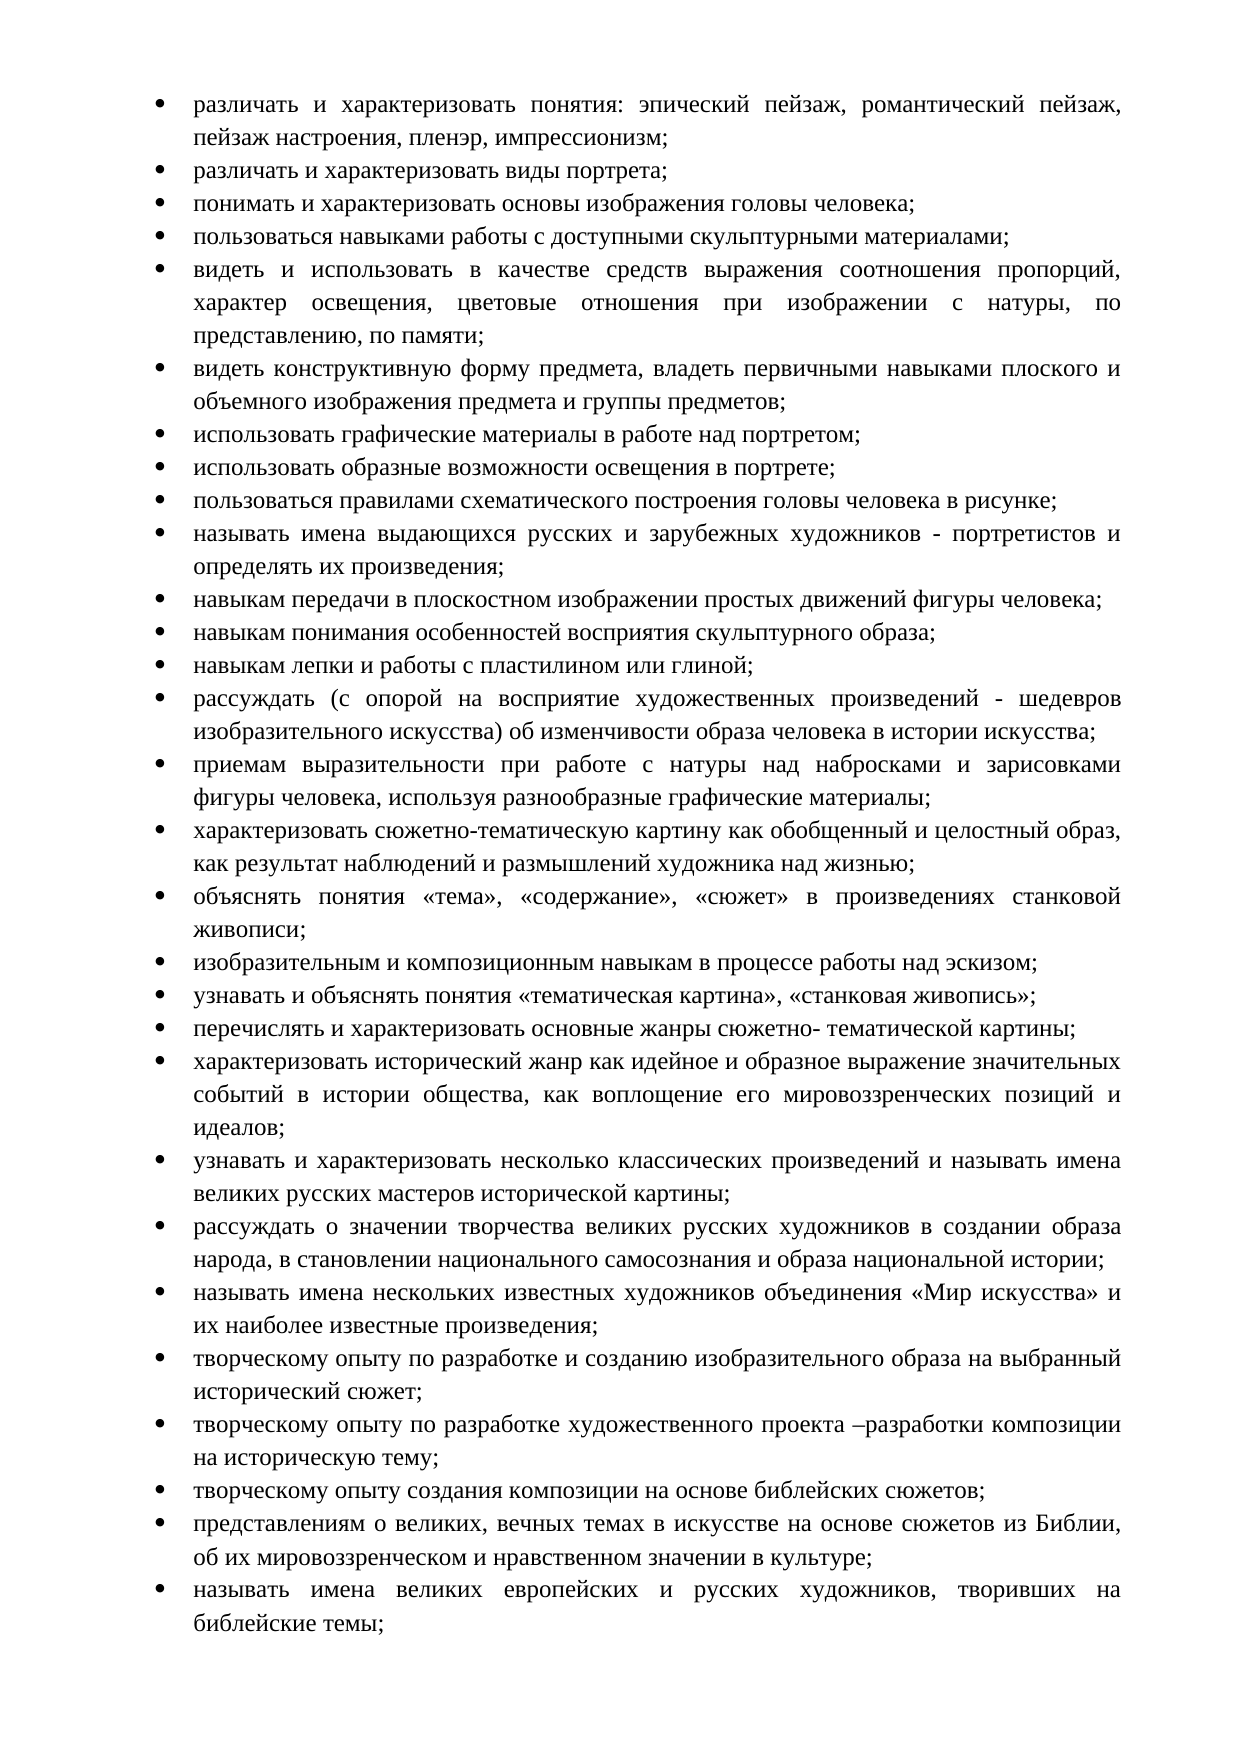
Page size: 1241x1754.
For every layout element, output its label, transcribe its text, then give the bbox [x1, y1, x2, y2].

list приемам выразительности при работе с натуры над набросками и зарисовками фигуры человека, используя разнообразные графические материалы; [156, 749, 1122, 811]
list различать и характеризовать виды портрета; [156, 155, 1122, 183]
list творческому опыту по разработке и созданию изобразительного образа на выбранный исторический сюжет; [156, 1343, 1122, 1405]
list узнавать и объяснять понятия «тематическая картина», «станковая живопись»; [156, 980, 1122, 1009]
list навыкам понимания особенностей восприятия скульптурного образа; [156, 617, 1122, 646]
list использовать графические материалы в работе над портретом; [156, 419, 1122, 448]
list навыкам лепки и работы с пластилином или глиной; [156, 650, 1122, 679]
list представлениям о великих, вечных темах в искусстве на основе сюжетов из Библии, об их мировоззренческом и нравственном значении в культуре; [156, 1508, 1122, 1570]
list пользоваться правилами схематического построения головы человека в рисунке; [156, 485, 1122, 514]
list объяснять понятия «тема», «содержание», «сюжет» в произведениях станковой живописи; [156, 881, 1122, 943]
list творческому опыту по разработке художественного проекта –разработки композиции на историческую тему; [156, 1409, 1122, 1471]
list изобразительным и композиционным навыкам в процессе работы над эскизом; [156, 947, 1122, 976]
list узнавать и характеризовать несколько классических произведений и называть имена великих русских мастеров исторической картины; [156, 1145, 1122, 1207]
list рассуждать о значении творчества великих русских художников в создании образа народа, в становлении национального самосознания и образа национальной истории; [156, 1211, 1122, 1273]
list пользоваться навыками работы с доступными скульптурными материалами; [156, 221, 1122, 249]
list характеризовать исторический жанр как идейное и образное выражение значительных событий в истории общества, как воплощение его мировоззренческих позиций и идеалов; [156, 1046, 1122, 1141]
list рассуждать (с опорой на восприятие художественных произведений - шедевров изобразительного искусства) об изменчивости образа человека в истории искусства; [156, 683, 1122, 745]
list навыкам передачи в плоскостном изображении простых движений фигуры человека; [156, 584, 1122, 613]
list видеть и использовать в качестве средств выражения соотношения пропорций, характер освещения, цветовые отношения при изображении с натуры, по представлению, по памяти; [156, 254, 1122, 348]
list использовать образные возможности освещения в портрете; [156, 452, 1122, 481]
list различать и характеризовать понятия: эпический пейзаж, романтический пейзаж, пейзаж настроения, пленэр, импрессионизм; [156, 89, 1122, 150]
list называть имена выдающихся русских и зарубежных художников - портретистов и определять их произведения; [156, 518, 1122, 580]
list творческому опыту создания композиции на основе библейских сюжетов; [156, 1476, 1122, 1504]
list понимать и характеризовать основы изображения головы человека; [156, 188, 1122, 216]
list перечислять и характеризовать основные жанры сюжетно- тематической картины; [156, 1013, 1122, 1042]
list называть имена великих европейских и русских художников, творивших на библейские темы; [156, 1574, 1122, 1636]
list характеризовать сюжетно-тематическую картину как обобщенный и целостный образ, как результат наблюдений и размышлений художника над жизнью; [156, 815, 1122, 877]
list видеть конструктивную форму предмета, владеть первичными навыками плоского и объемного изображения предмета и группы предметов; [156, 353, 1122, 414]
list называть имена нескольких известных художников объединения «Мир искусства» и их наиболее известные произведения; [156, 1277, 1122, 1339]
